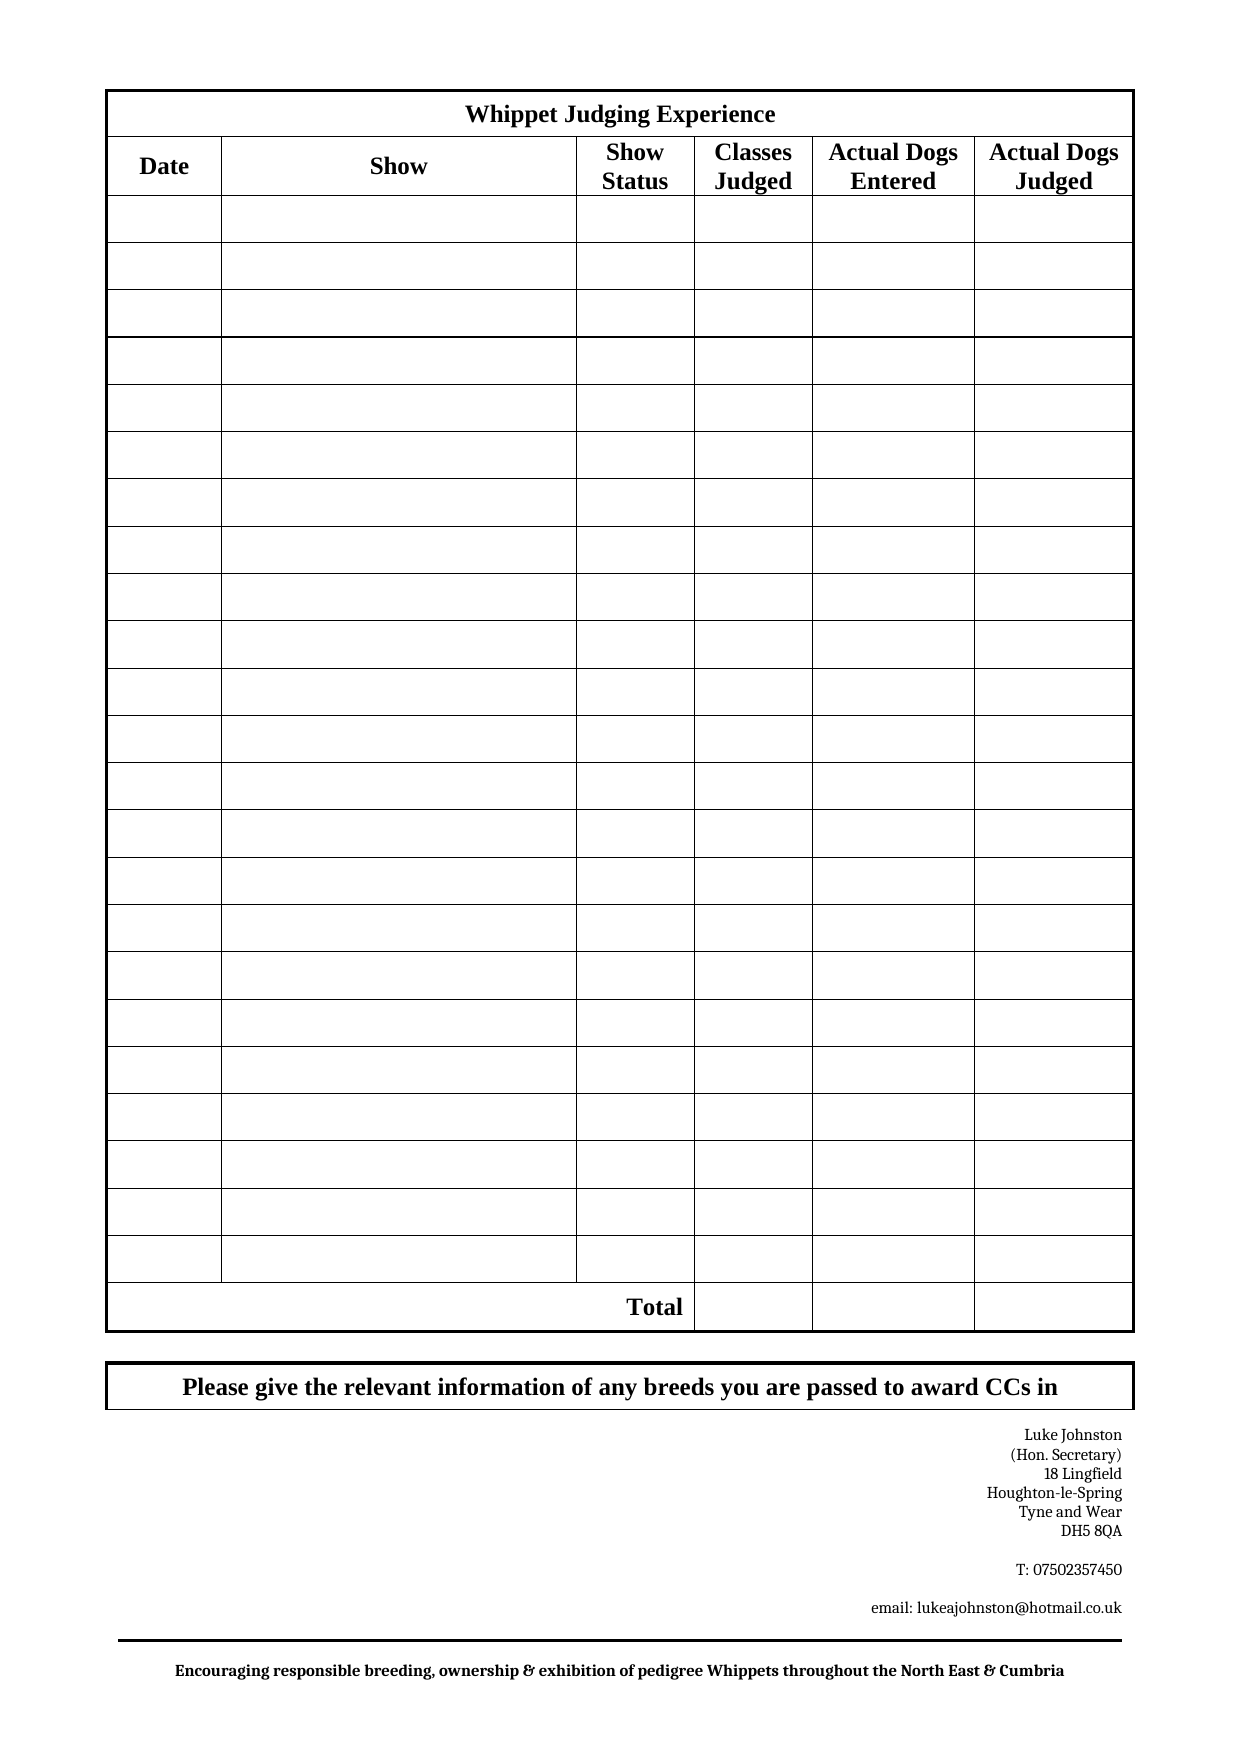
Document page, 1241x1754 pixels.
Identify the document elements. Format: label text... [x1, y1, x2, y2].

table_cell [813, 1283, 974, 1329]
table_cell [695, 716, 812, 762]
table_cell [813, 338, 974, 384]
table_cell [975, 763, 1132, 809]
table_cell [577, 858, 694, 904]
table_cell [222, 952, 576, 998]
table_cell [577, 527, 694, 573]
table_cell Show Status [577, 137, 694, 194]
table_cell [108, 243, 221, 289]
table_cell [577, 1141, 694, 1188]
table_cell [695, 1094, 812, 1140]
table_cell Actual Dogs Entered [813, 137, 974, 194]
table_cell [108, 527, 221, 573]
table_cell [975, 810, 1132, 857]
table_cell [813, 621, 974, 667]
table_cell [695, 1141, 812, 1188]
table_cell [108, 479, 221, 526]
table_cell [813, 669, 974, 715]
table_cell [975, 1094, 1132, 1140]
table_cell [695, 1000, 812, 1046]
table_header Whippet Judging Experience [108, 92, 1132, 136]
table_cell [695, 574, 812, 620]
table_cell [108, 1236, 221, 1282]
table_cell [108, 905, 221, 951]
table_cell [975, 1283, 1132, 1329]
table_cell [108, 1141, 221, 1188]
table_cell [577, 1094, 694, 1140]
table_cell [222, 243, 576, 289]
table_cell [975, 243, 1132, 289]
table_cell [975, 1189, 1132, 1235]
table_cell [695, 290, 812, 336]
table_cell [222, 716, 576, 762]
table_cell [577, 574, 694, 620]
table_cell [222, 1189, 576, 1235]
table_cell [813, 196, 974, 242]
table_cell [975, 527, 1132, 573]
table_cell [813, 527, 974, 573]
table_cell [222, 574, 576, 620]
table_cell [108, 1000, 221, 1046]
table_cell [695, 243, 812, 289]
table_cell [108, 338, 221, 384]
table_cell [813, 574, 974, 620]
table_cell [695, 763, 812, 809]
table_cell [975, 574, 1132, 620]
table_cell [222, 527, 576, 573]
table_cell [108, 1047, 221, 1093]
table_cell [108, 952, 221, 998]
table_cell [695, 385, 812, 431]
table_cell [577, 196, 694, 242]
table_cell [813, 1094, 974, 1140]
table_cell [222, 1094, 576, 1140]
table_cell [975, 432, 1132, 478]
table_cell [813, 716, 974, 762]
table_cell [695, 810, 812, 857]
table_cell [577, 1236, 694, 1282]
table_cell [577, 952, 694, 998]
table_cell [577, 385, 694, 431]
table_cell [108, 1094, 221, 1140]
table_cell [975, 479, 1132, 526]
table_cell [577, 290, 694, 336]
table_cell [577, 1189, 694, 1235]
table_cell [108, 196, 221, 242]
table_cell [975, 716, 1132, 762]
table_cell [813, 243, 974, 289]
table_cell [695, 1236, 812, 1282]
table_cell [222, 385, 576, 431]
table_cell [813, 1189, 974, 1235]
table_cell [695, 1047, 812, 1093]
table_cell [577, 1000, 694, 1046]
table_cell [695, 479, 812, 526]
table_cell [695, 669, 812, 715]
table_cell [108, 385, 221, 431]
table_cell [222, 196, 576, 242]
table_cell [108, 858, 221, 904]
table_cell [975, 1000, 1132, 1046]
table_cell [222, 1141, 576, 1188]
table_cell [975, 1047, 1132, 1093]
table_cell [695, 196, 812, 242]
table_cell [813, 1236, 974, 1282]
table_cell [975, 1236, 1132, 1282]
table_cell [813, 1000, 974, 1046]
table_cell [108, 716, 221, 762]
table_cell [813, 763, 974, 809]
table_cell [222, 810, 576, 857]
table_cell [222, 290, 576, 336]
table_cell [813, 952, 974, 998]
table_cell [577, 716, 694, 762]
table_cell [108, 432, 221, 478]
table_cell [222, 669, 576, 715]
table_cell [222, 621, 576, 667]
table_cell [813, 905, 974, 951]
table_cell [577, 810, 694, 857]
table_cell [222, 1236, 576, 1282]
table_cell [813, 1141, 974, 1188]
table_cell [577, 669, 694, 715]
table_cell [695, 905, 812, 951]
table_cell [695, 432, 812, 478]
table_cell [222, 479, 576, 526]
table_cell [222, 1000, 576, 1046]
table_cell [813, 385, 974, 431]
table_cell [577, 621, 694, 667]
table_cell [108, 1189, 221, 1235]
table_cell [577, 479, 694, 526]
table_cell [975, 952, 1132, 998]
table_cell [975, 1141, 1132, 1188]
table_cell [975, 290, 1132, 336]
table_cell [813, 290, 974, 336]
table_cell [975, 905, 1132, 951]
table_cell [222, 1047, 576, 1093]
table_cell [577, 432, 694, 478]
table_cell [222, 858, 576, 904]
table_cell [577, 763, 694, 809]
table_cell [108, 290, 221, 336]
table_cell [222, 338, 576, 384]
table_cell [813, 479, 974, 526]
table_cell [975, 858, 1132, 904]
table_cell [577, 905, 694, 951]
table_cell [577, 243, 694, 289]
table_cell Classes Judged [695, 137, 812, 194]
table_cell [695, 1283, 812, 1329]
table_cell [108, 763, 221, 809]
table_cell [975, 669, 1132, 715]
table_cell [222, 432, 576, 478]
table_cell [813, 432, 974, 478]
table_cell [975, 338, 1132, 384]
table_cell [108, 810, 221, 857]
table_cell [975, 621, 1132, 667]
table_cell [695, 338, 812, 384]
table_cell [695, 952, 812, 998]
table_cell [695, 1189, 812, 1235]
table_cell [108, 574, 221, 620]
table_cell [577, 1047, 694, 1093]
table_cell [813, 810, 974, 857]
table_cell [695, 621, 812, 667]
table_cell [108, 621, 221, 667]
table_cell [695, 858, 812, 904]
table_cell [222, 763, 576, 809]
table_cell [975, 196, 1132, 242]
table_cell Total [108, 1283, 694, 1329]
table_cell [108, 669, 221, 715]
table_cell [695, 527, 812, 573]
table_cell Date [108, 137, 221, 194]
table_cell [975, 385, 1132, 431]
table_cell Show [222, 137, 576, 194]
table_cell Actual Dogs Judged [975, 137, 1132, 194]
table_cell [813, 1047, 974, 1093]
table_header Please give the relevant information of any breeds you are passed to award CCs in [108, 1365, 1132, 1409]
table_cell [577, 338, 694, 384]
table_cell [813, 858, 974, 904]
table_cell [222, 905, 576, 951]
